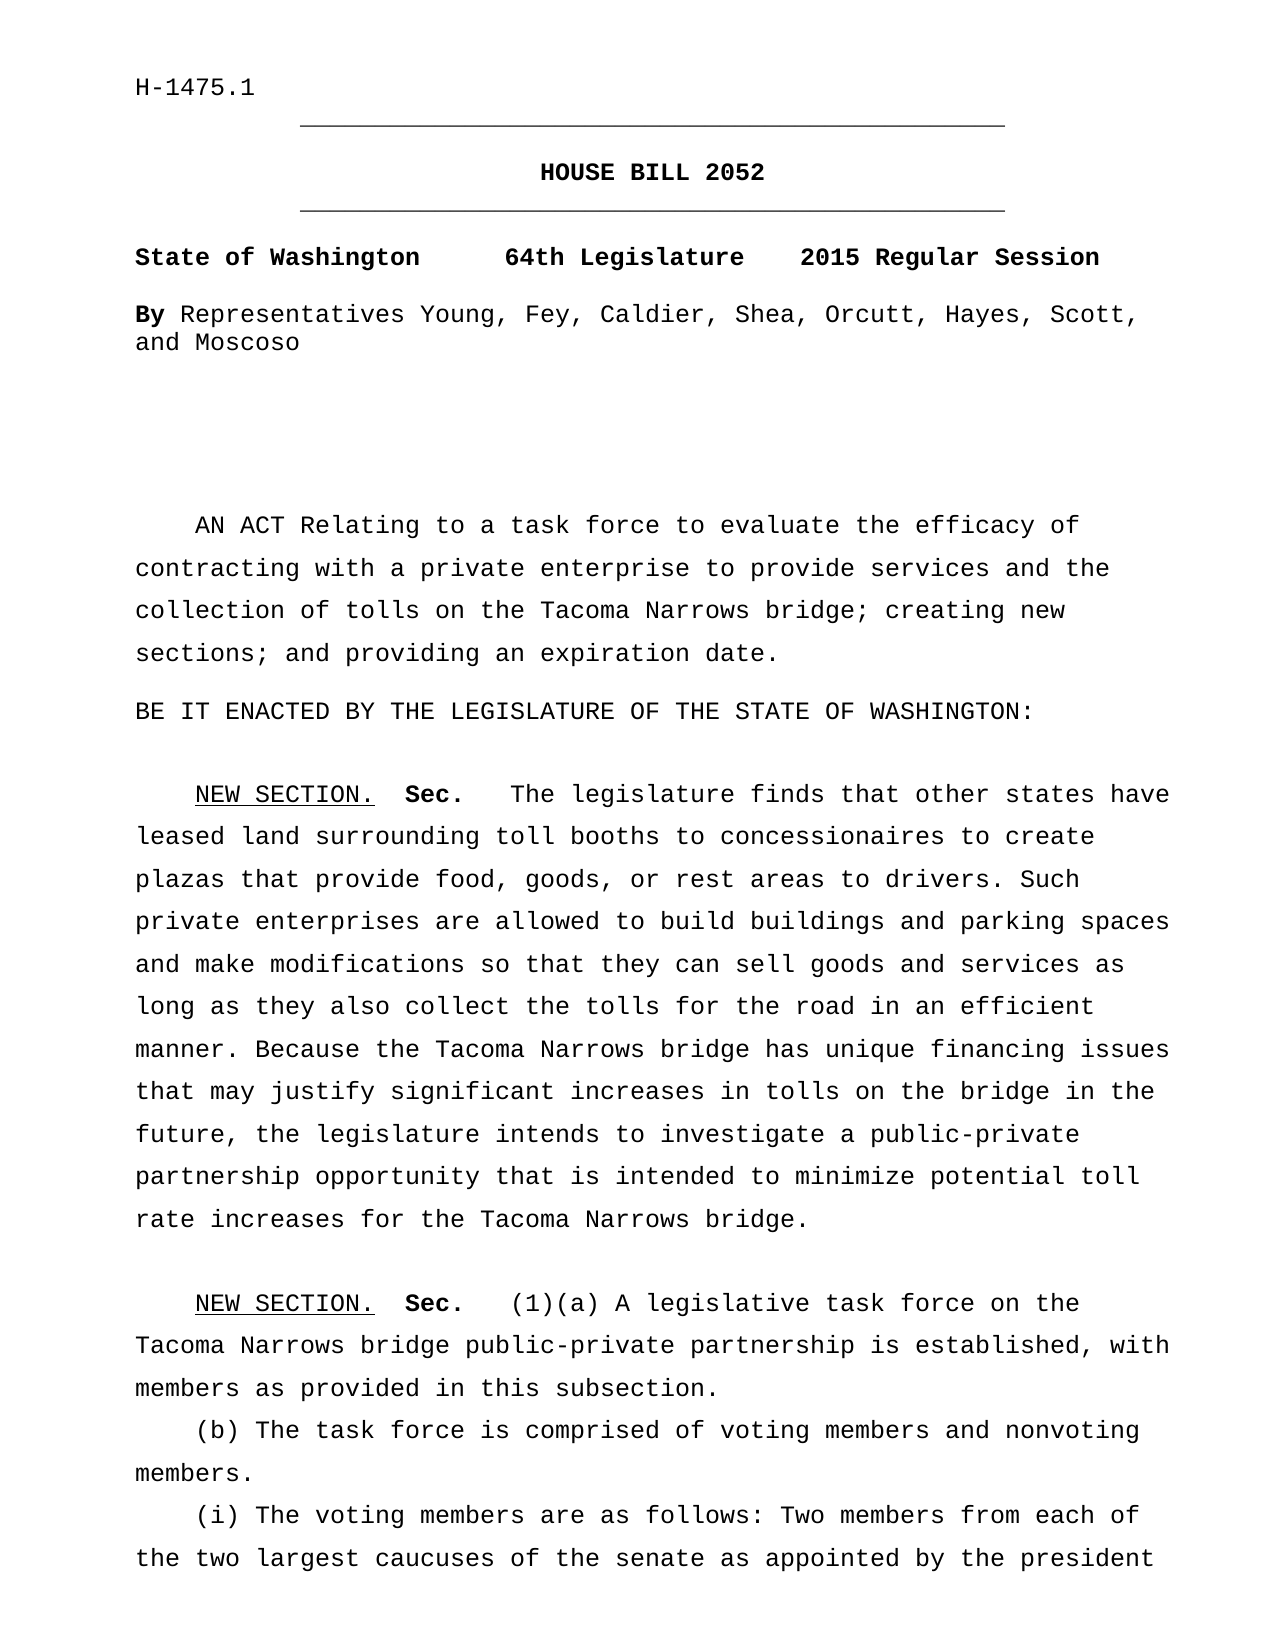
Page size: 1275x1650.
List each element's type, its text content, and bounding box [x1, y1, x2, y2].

text NEW SECTION. Sec. The legislature finds that other states have leased land surrounding toll booths to concessionaires to create plazas that provide food, goods, or rest areas to drivers. Such private enterprises are allowed to build buildings and parking spaces and make modifications so that they can sell goods and services as long as they also collect the tolls for the road in an efficient manner. Because the Tacoma Narrows bridge has unique financing issues that may justify significant increases in tolls on the bridge in the future, the legislature intends to investigate a public-private partnership opportunity that is intended to minimize potential toll rate increases for the Tacoma Narrows bridge. [135, 768, 1170, 1236]
text HOUSE BILL 2052 [135, 160, 1170, 188]
text _______________________________________________ [135, 188, 1170, 217]
text State of Washington 64th Legislature 2015 Regular Session [135, 245, 1170, 273]
text By Representatives Young, Fey, Caldier, Shea, Orcutt, Hayes, Scott, and Moscoso [135, 302, 1170, 358]
text AN ACT Relating to a task force to evaluate the efficacy of contracting with a private enterprise to provide services and the collection of tolls on the Tacoma Narrows bridge; creating new sections; and providing an expiration date. [135, 500, 1170, 670]
text BE IT ENACTED BY THE LEGISLATURE OF THE STATE OF WASHINGTON: [135, 698, 1170, 727]
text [135, 1490, 1170, 1575]
text _______________________________________________ [135, 103, 1170, 132]
text (b) The task force is comprised of voting members and nonvoting members. [135, 1405, 1170, 1490]
text NEW SECTION. Sec. (1)(a) A legislative task force on the Tacoma Narrows bridge public-private partnership is established, with members as provided in this subsection. [135, 1277, 1170, 1405]
text H-1475.1 [135, 75, 1170, 103]
